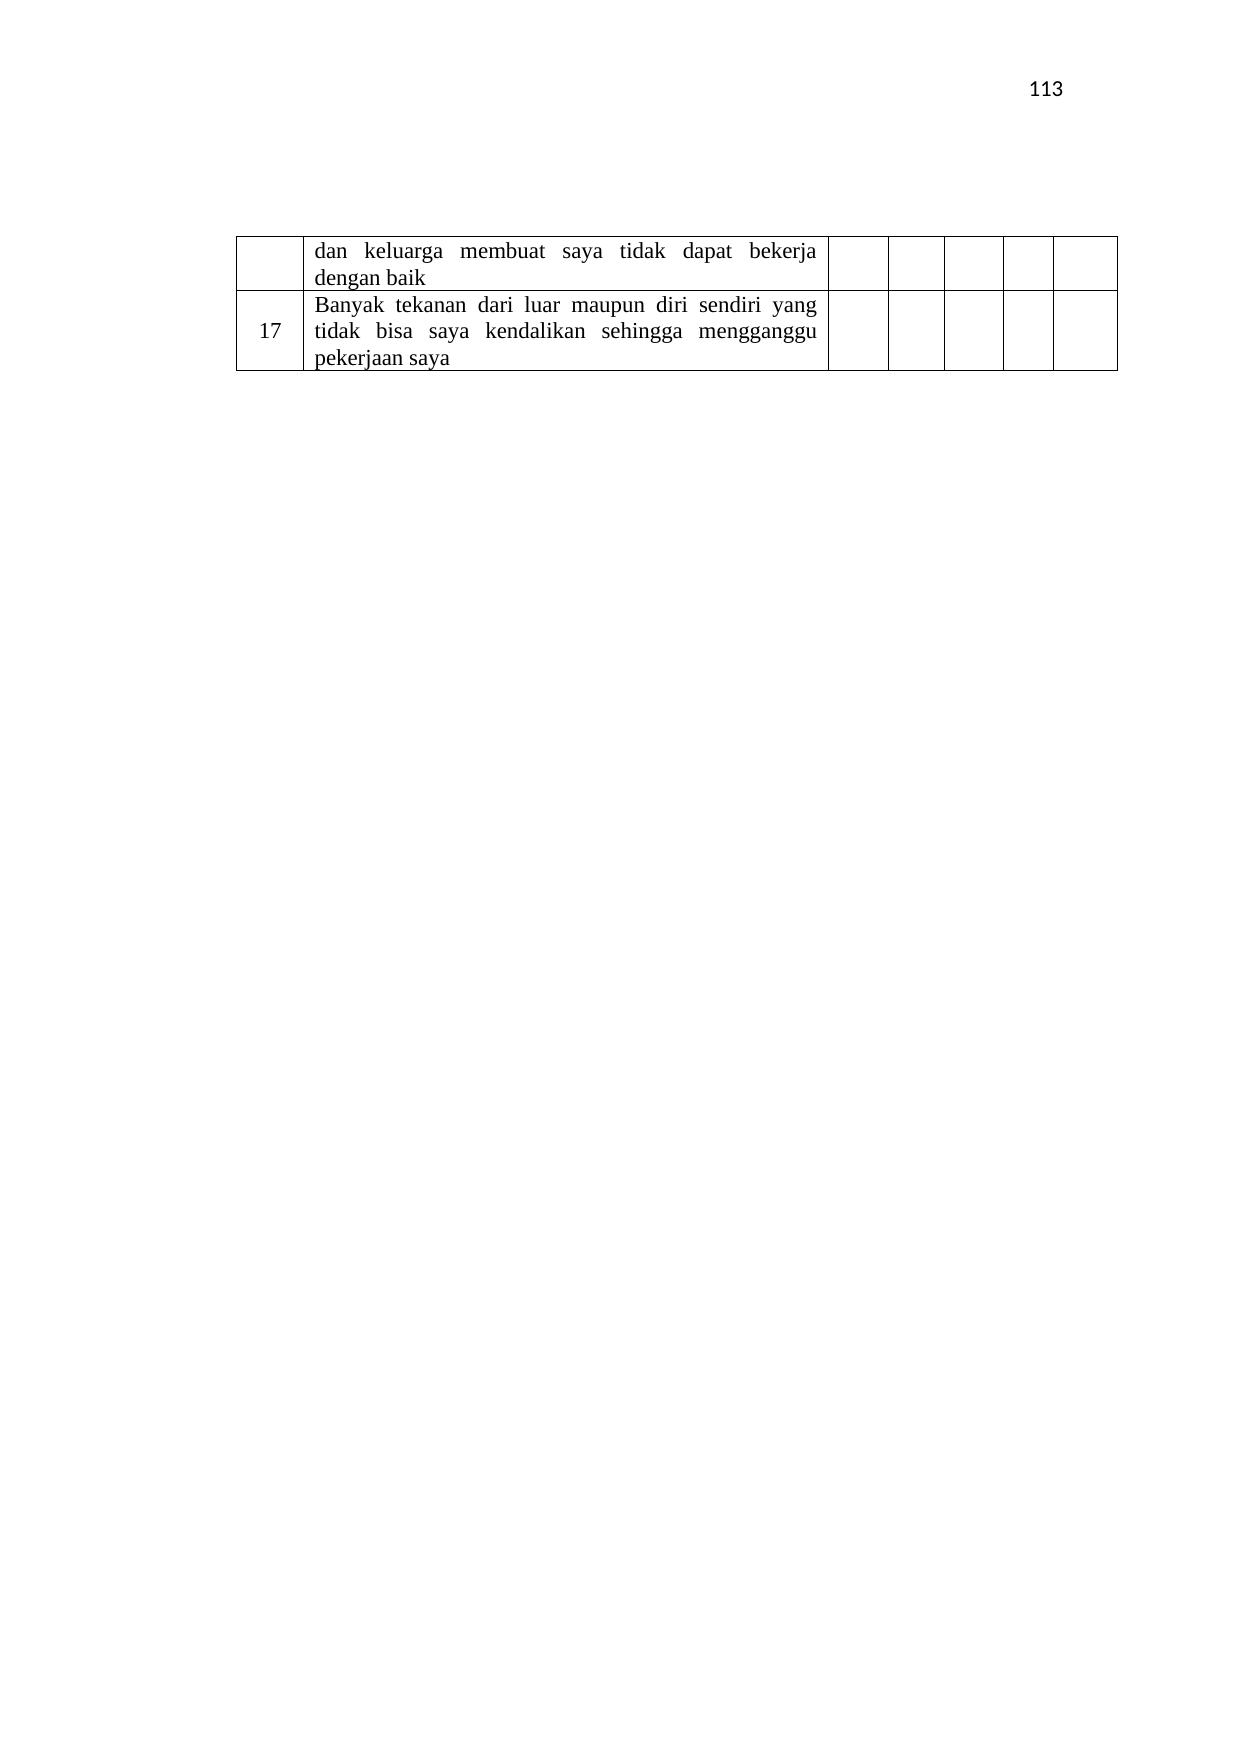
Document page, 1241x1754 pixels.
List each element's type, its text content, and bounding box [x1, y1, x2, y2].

table_cell [829, 291, 888, 370]
table_cell [1004, 291, 1053, 370]
table_cell [945, 291, 1003, 370]
table_cell 16 [237, 237, 303, 290]
table_cell Banyak tekanan dari luar maupun diri sendiri yang tidak bisa saya kendalikan sehingga mengganggu pekerjaan saya [304, 291, 828, 370]
table_cell [1054, 237, 1117, 290]
table_cell 17 [237, 291, 303, 370]
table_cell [304, 237, 828, 290]
table_cell [1004, 237, 1053, 290]
table_cell [889, 291, 944, 370]
table_cell [829, 237, 888, 290]
table_cell [945, 237, 1003, 290]
table_cell [889, 237, 944, 290]
table_cell [1054, 291, 1117, 370]
